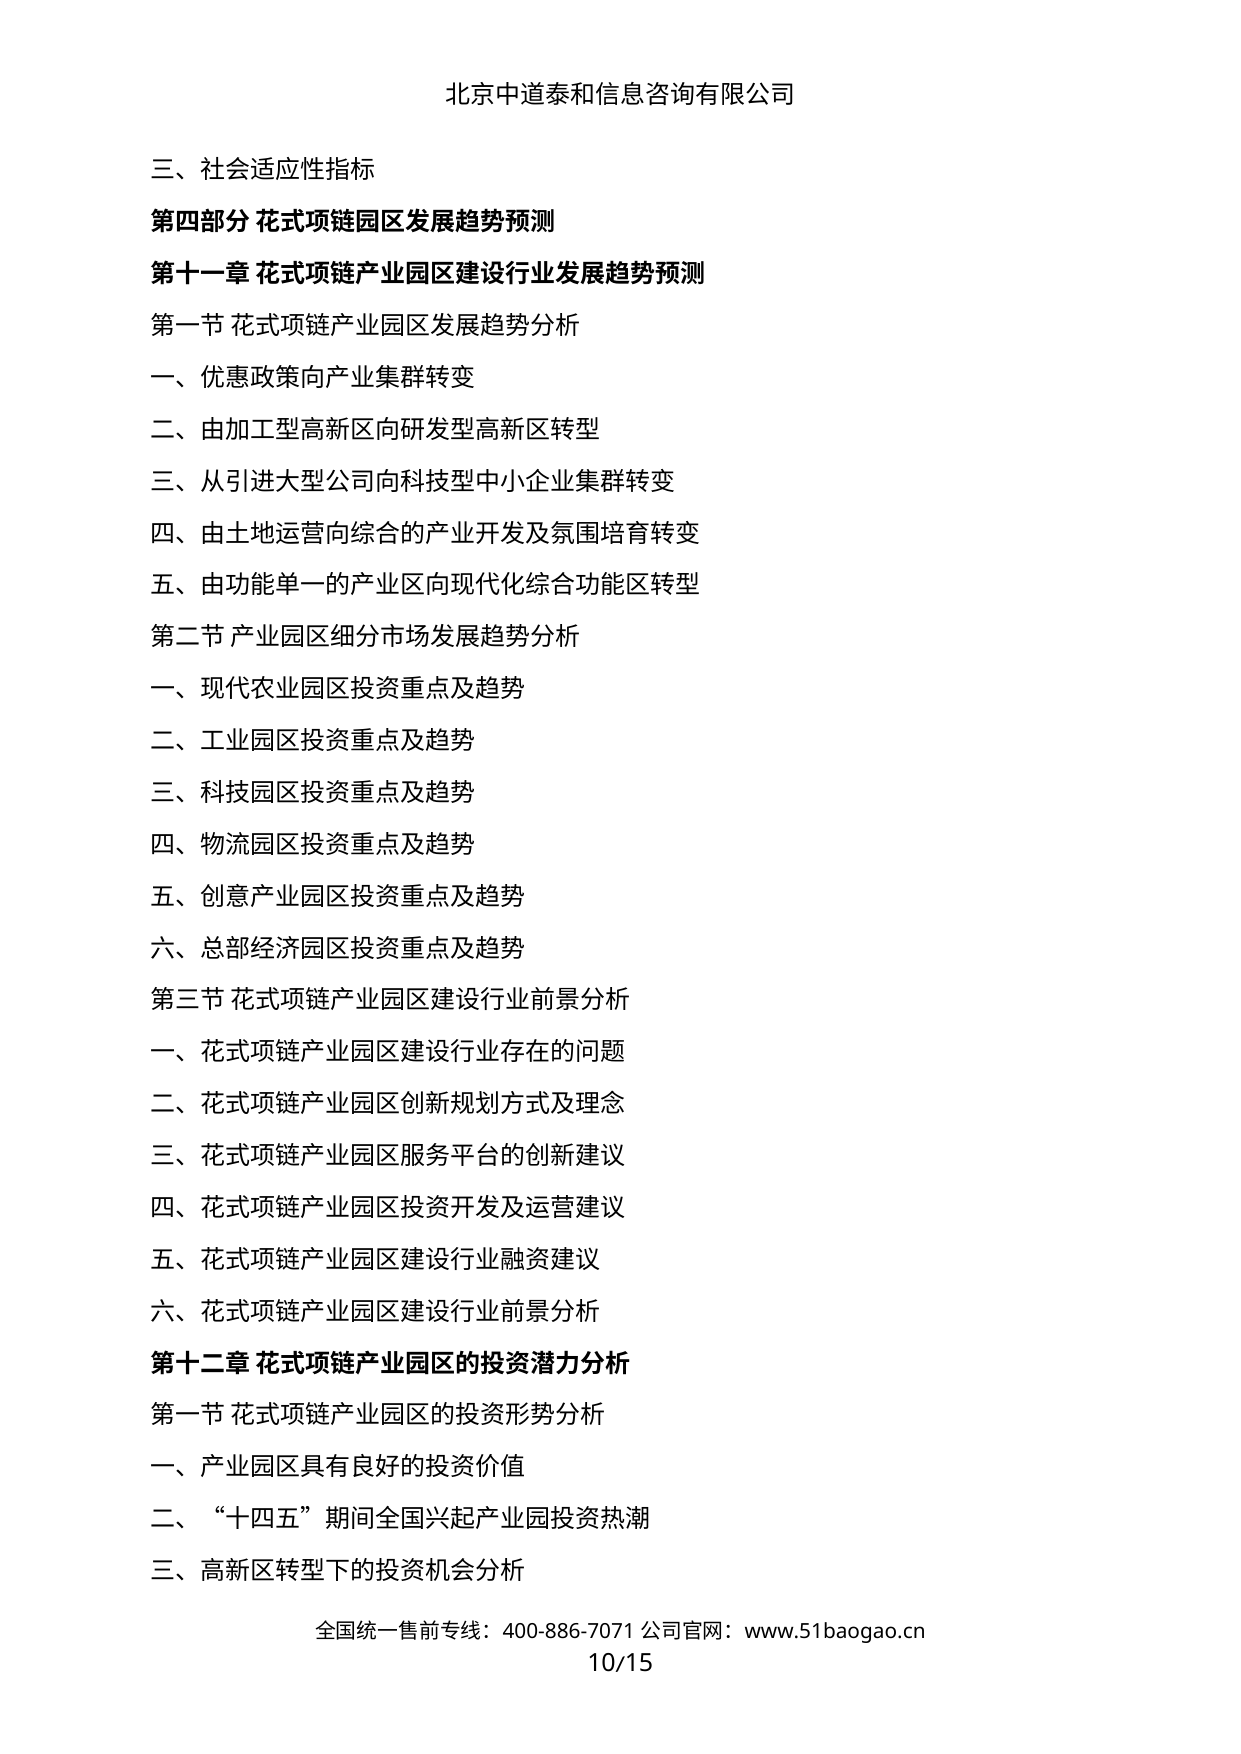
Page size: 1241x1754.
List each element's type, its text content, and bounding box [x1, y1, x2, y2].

text 第二节 产业园区细分市场发展趋势分析 [150, 617, 1090, 653]
text 五、创意产业园区投资重点及趋势 [150, 876, 1090, 912]
text 一、现代农业园区投资重点及趋势 [150, 669, 1090, 705]
text 一、产业园区具有良好的投资价值 [150, 1447, 1090, 1483]
text 第四部分 花式项链园区发展趋势预测 [150, 202, 1090, 238]
text 五、花式项链产业园区建设行业融资建议 [150, 1239, 1090, 1276]
text 二、由加工型高新区向研发型高新区转型 [150, 409, 1090, 446]
text 第一节 花式项链产业园区的投资形势分析 [150, 1395, 1090, 1431]
text 六、总部经济园区投资重点及趋势 [150, 928, 1090, 964]
text 三、科技园区投资重点及趋势 [150, 772, 1090, 809]
text 第一节 花式项链产业园区发展趋势分析 [150, 306, 1090, 342]
text 六、花式项链产业园区建设行业前景分析 [150, 1291, 1090, 1327]
text 二、“十四五”期间全国兴起产业园投资热潮 [150, 1499, 1090, 1535]
text 第十一章 花式项链产业园区建设行业发展趋势预测 [150, 254, 1090, 290]
text 三、花式项链产业园区服务平台的创新建议 [150, 1136, 1090, 1172]
text 二、花式项链产业园区创新规划方式及理念 [150, 1084, 1090, 1120]
text 三、高新区转型下的投资机会分析 [150, 1551, 1090, 1587]
text 四、花式项链产业园区投资开发及运营建议 [150, 1187, 1090, 1224]
text 四、由土地运营向综合的产业开发及氛围培育转变 [150, 513, 1090, 549]
text 三、从引进大型公司向科技型中小企业集群转变 [150, 461, 1090, 497]
text 五、由功能单一的产业区向现代化综合功能区转型 [150, 565, 1090, 601]
text 二、工业园区投资重点及趋势 [150, 721, 1090, 757]
text 四、物流园区投资重点及趋势 [150, 824, 1090, 861]
text 一、花式项链产业园区建设行业存在的问题 [150, 1032, 1090, 1068]
text 第十二章 花式项链产业园区的投资潜力分析 [150, 1343, 1090, 1379]
text 一、优惠政策向产业集群转变 [150, 357, 1090, 394]
text 第三节 花式项链产业园区建设行业前景分析 [150, 980, 1090, 1016]
text 三、社会适应性指标 [150, 150, 1090, 186]
